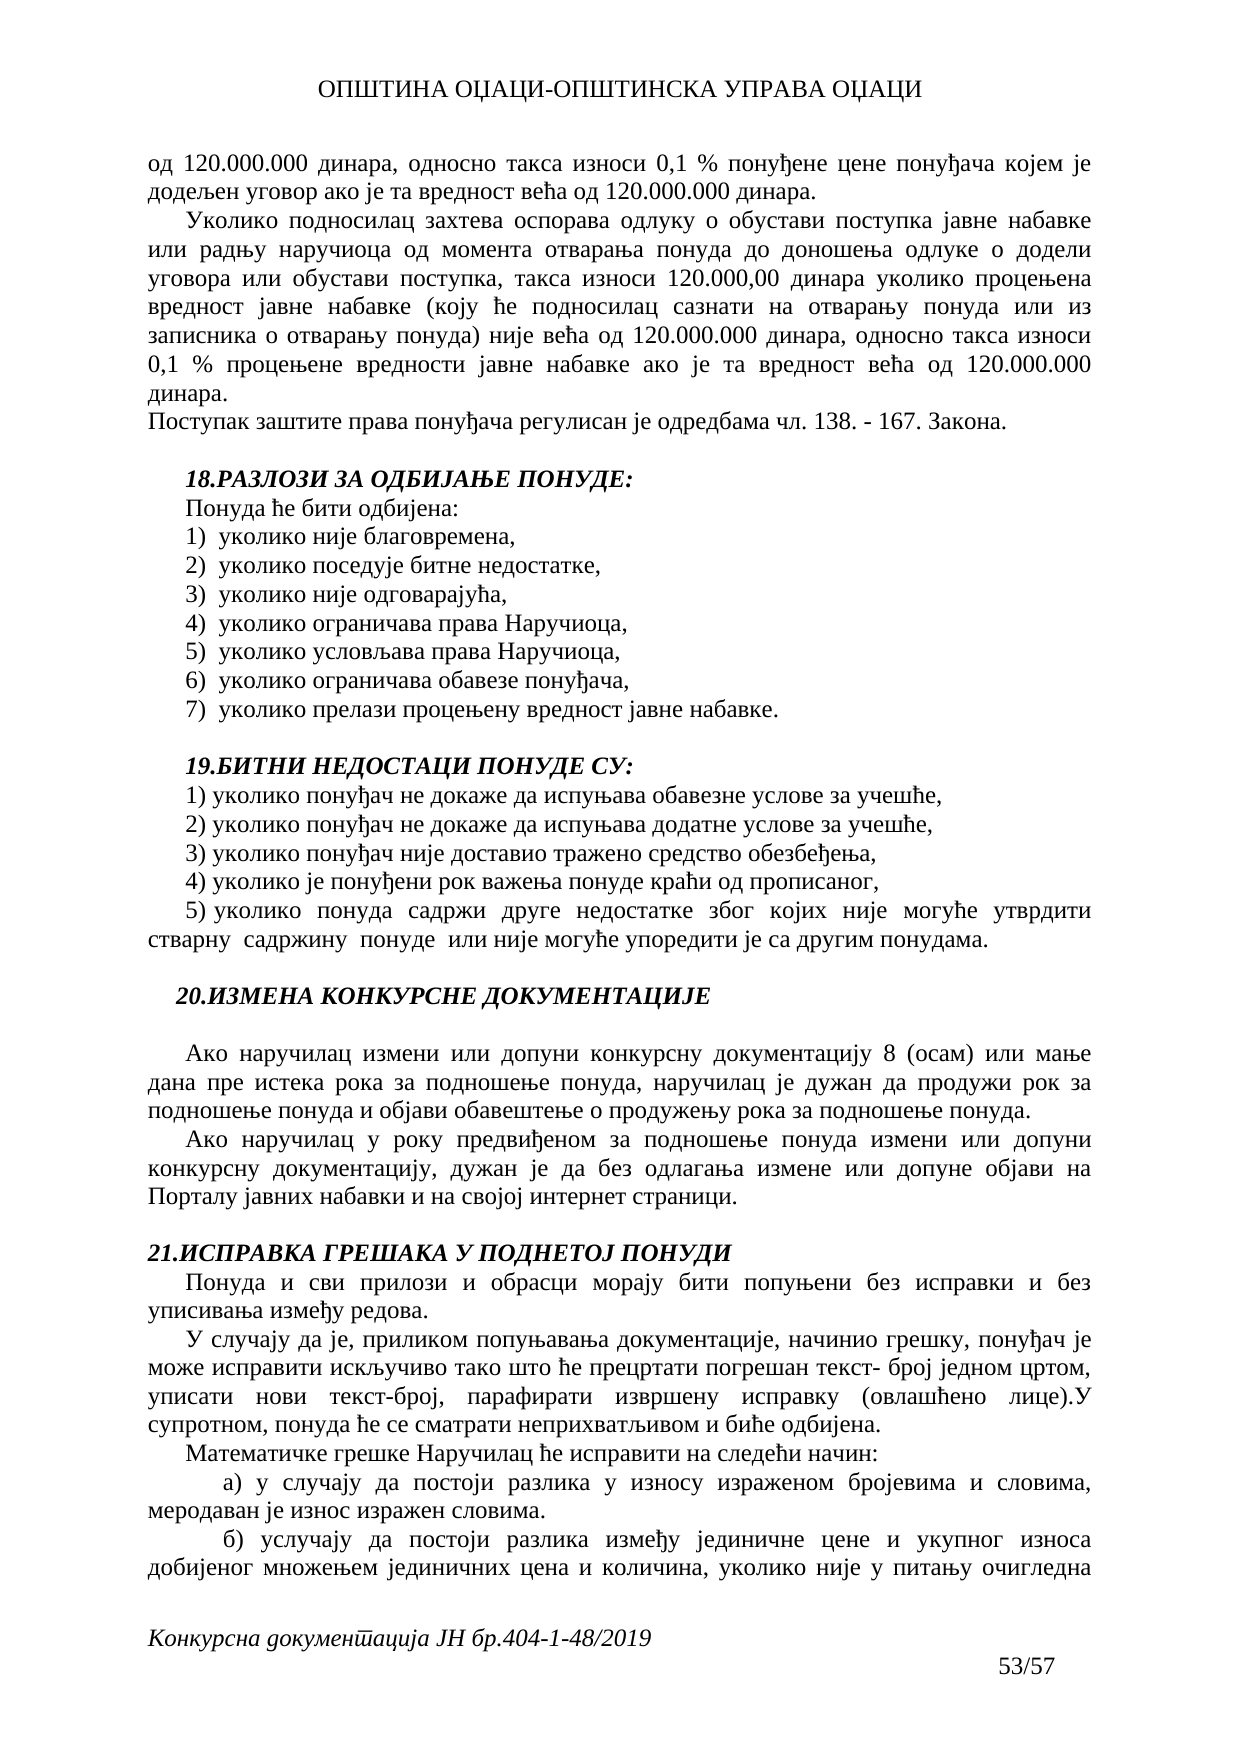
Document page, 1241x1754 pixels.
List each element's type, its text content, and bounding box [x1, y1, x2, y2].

text 1) уколико понуђач не докаже да испуњава обавезне услове за учешће, [148, 780, 1092, 809]
text 4) уколико је понуђени рок важења понуде краћи од прописаног, [148, 866, 1092, 895]
text 4) уколико ограничава права Наручиоца, [148, 608, 1092, 636]
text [148, 1524, 1092, 1581]
text 20.ИЗМЕНА КОНКУРСНЕ ДОКУМЕНТАЦИЈЕ [148, 981, 1092, 1010]
text Ако наручилац у року предвиђеном за подношење понуда измени или допуни конкурсну документацију, дужан је да без одлагања измене или допуне објави на Порталу јавних набавки и на својој интернет страници. [148, 1124, 1092, 1210]
text Математичке грешке Наручилац ће исправити на следећи начин: [148, 1438, 1092, 1467]
text 1) уколико није благовремена, [148, 521, 1092, 550]
text 6) уколико ограничава обавезе понуђача, [148, 665, 1092, 694]
text 5) уколико понуда садржи друге недостатке због којих није могуће утврдити стварну садржину понуде или није могуће упоредити је са другим понудама. [148, 895, 1092, 953]
text 3) уколико понуђач није доставио тражено средство обезбеђења, [148, 838, 1092, 866]
text 2) уколико понуђач не докаже да испуњава додатне услове за учешће, [148, 809, 1092, 838]
text 7) уколико прелази процењену вредност јавне набавке. [148, 694, 1092, 723]
text 21.ИСПРАВКА ГРЕШАКА У ПОДНЕТОЈ ПОНУДИ [148, 1239, 1092, 1267]
text 2) уколико поседује битне недостатке, [148, 550, 1092, 579]
text Поступак заштите права понуђача регулисан је одредбама чл. 138. - 167. Закона. [148, 406, 1092, 435]
text 19.БИТНИ НЕДОСТАЦИ ПОНУДЕ СУ: [148, 751, 1092, 780]
text Ако наручилац измени или допуни конкурсну документацију 8 (осам) или мање дана пре истека рока за подношење понуда, наручилац је дужан да продужи рок за подношење понуда и објави обавештење о продужењу рока за подношење понуда. [148, 1039, 1092, 1124]
text 18.РАЗЛОЗИ ЗА ОДБИЈАЊЕ ПОНУДЕ: [148, 464, 1092, 493]
list Уколико подносилац захтева оспорава одлуку о обустави поступка јавне набавке или радњу наручиоца од момента отварања понуда до доношења одлуке о додели уговора или обустави поступка, такса износи 120.000,00 динара уколико процењена вредност јавне набавке (коју ће подносилац сазнати на отварању понуда или из записника о отварању понуда) није већа од 120.000.000 динара, односно такса износи 0,1 % процењене вредности јавне набавке ако је та вредност већа од 120.000.000 динара. [148, 205, 1092, 406]
text Понуда ће бити одбијена: [148, 493, 1092, 521]
text Понуда и сви прилози и обрасци морају бити попуњени без исправки и без уписивања између редова. [148, 1267, 1092, 1324]
text 3) уколико није одговарајућа, [148, 579, 1092, 608]
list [148, 148, 1092, 205]
text У случају да је, приликом попуњавања документације, начинио грешку, понуђач је може исправити искључиво тако што ће прецртати погрешан текст- број једном цртом, уписати нови текст-број, парафирати извршену исправку (овлашћено лице).У супротном, понуда ће се сматрати неприхватљивом и биће одбијена. [148, 1324, 1092, 1438]
text 5) уколико условљава права Наручиоца, [148, 636, 1092, 665]
text а) у случају да постоји разлика у износу израженом бројевима и словима, меродаван је износ изражен словима. [148, 1467, 1092, 1524]
